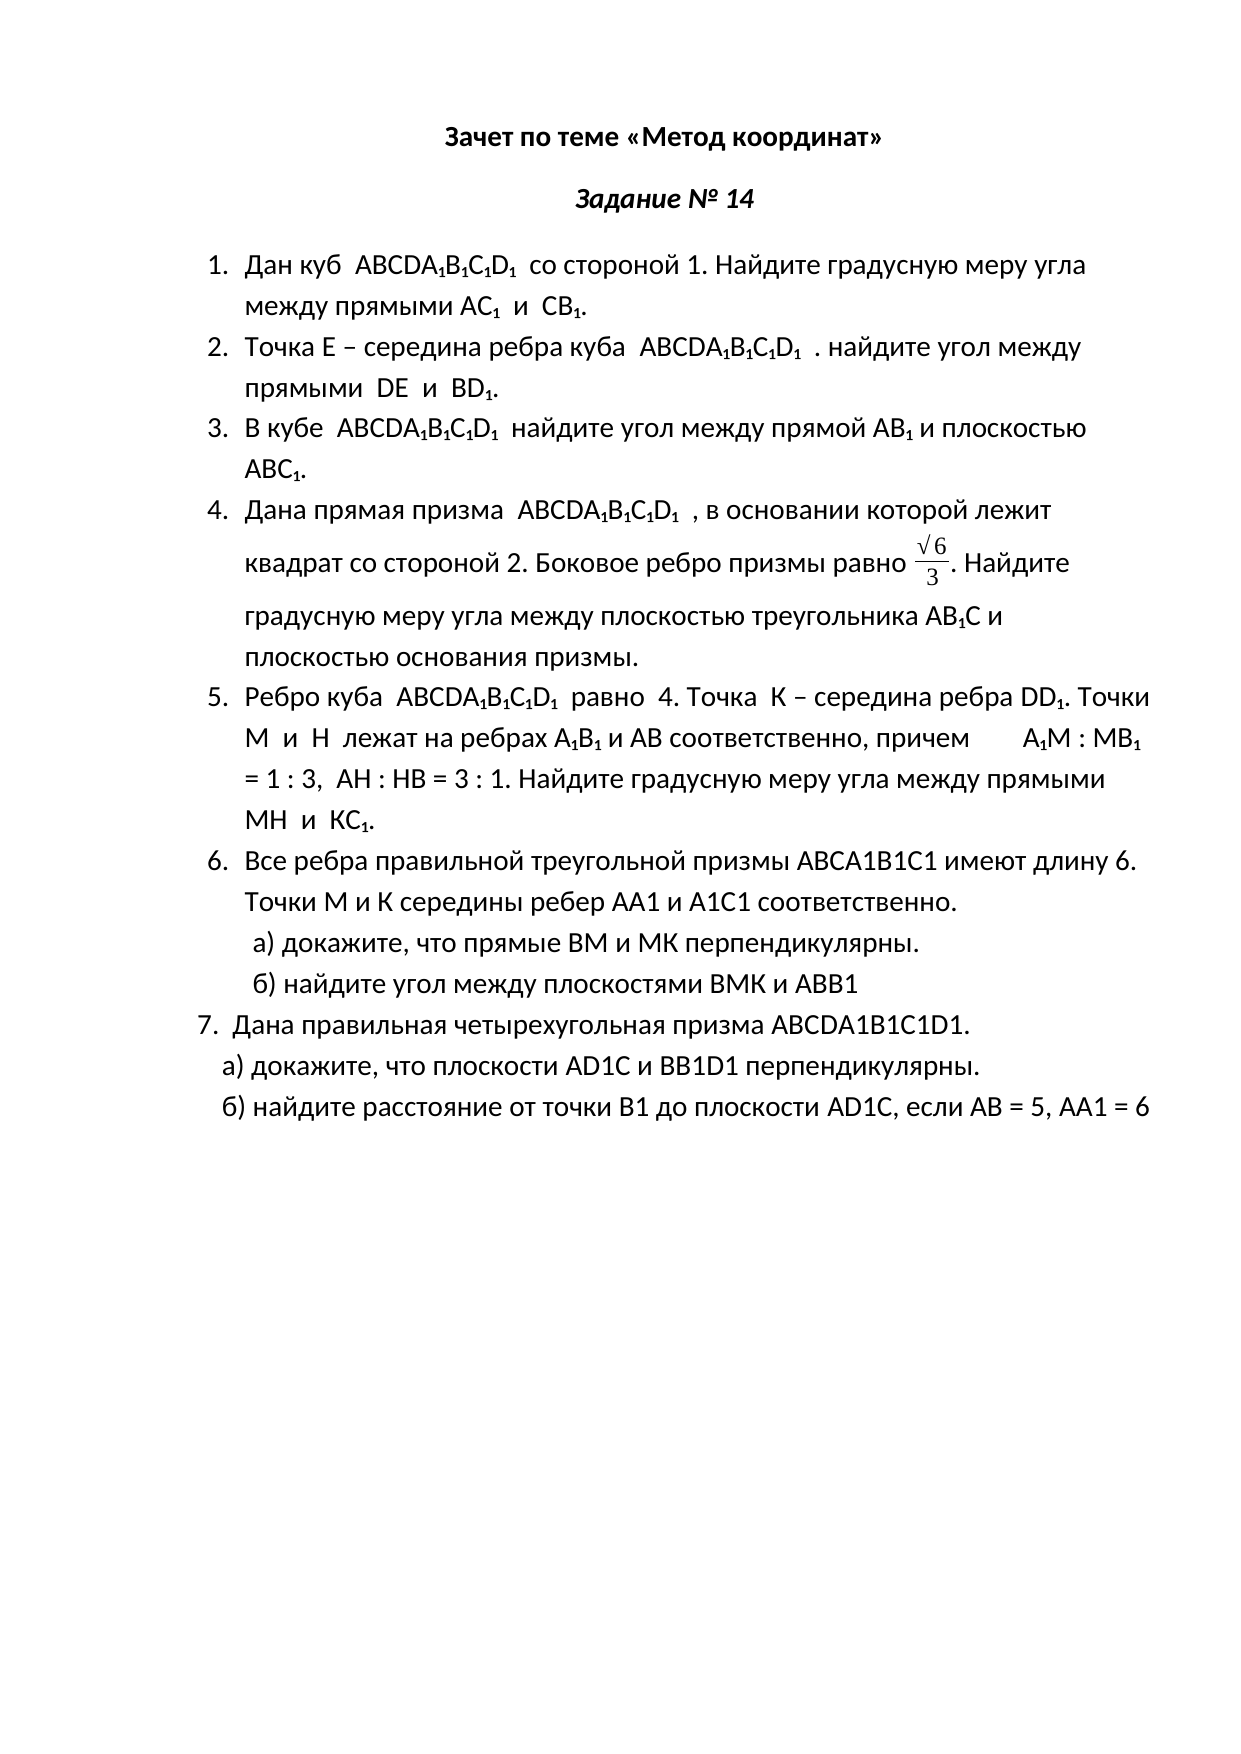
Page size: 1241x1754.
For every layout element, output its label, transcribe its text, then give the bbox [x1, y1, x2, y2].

text а) докажите, что плоскости AD1C и BB1D1 перпендикулярны. [177, 1047, 1152, 1083]
text Зачет по теме «Метод координат» [177, 118, 1152, 154]
text 7. Дана правильная четырехугольная призма АВСDA1B1C1D1. [177, 1006, 1152, 1042]
list Точка Е – середина ребра куба ABCDA₁B₁C₁D₁ . найдите угол между прямыми DE и BD₁. [207, 328, 1152, 404]
text Задание № 14 [177, 180, 1152, 216]
list Дан куб ABCDA₁B₁C₁D₁ со стороной 1. Найдите градусную меру угла между прямыми АС₁ и СВ₁. [207, 246, 1152, 322]
text б) найдите угол между плоскостями ВМК и АВВ1 [252, 965, 1152, 1001]
text а) докажите, что прямые ВМ и МК перпендикулярны. [252, 924, 1152, 960]
list В кубе ABCDA₁B₁C₁D₁ найдите угол между прямой АВ₁ и плоскостью АВС₁. [207, 409, 1152, 486]
list Ребро куба ABCDA₁B₁C₁D₁ равно 4. Точка К – середина ребра DD₁. Точки М и Н лежат на ребрах А₁В₁ и АВ соответственно, причем А₁М : МВ₁ = 1 : 3, АН : НВ = 3 : 1. Найдите градусную меру угла между прямыми МН и КС₁. [207, 678, 1152, 837]
text б) найдите расстояние от точки В1 до плоскости AD1C, если АВ = 5, АА1 = 6 [177, 1088, 1152, 1123]
list Все ребра правильной треугольной призмы АВСА1В1С1 имеют длину 6. Точки М и К середины ребер АА1 и А1С1 соответственно. [207, 842, 1152, 919]
list Дана прямая призма ABCDA₁B₁C₁D₁ , в основании которой лежит квадрат со стороной 2. Боковое ребро призмы равно . Найдите градусную меру угла между плоскостью треугольника АВ₁С и плоскостью основания призмы. [207, 491, 1152, 673]
